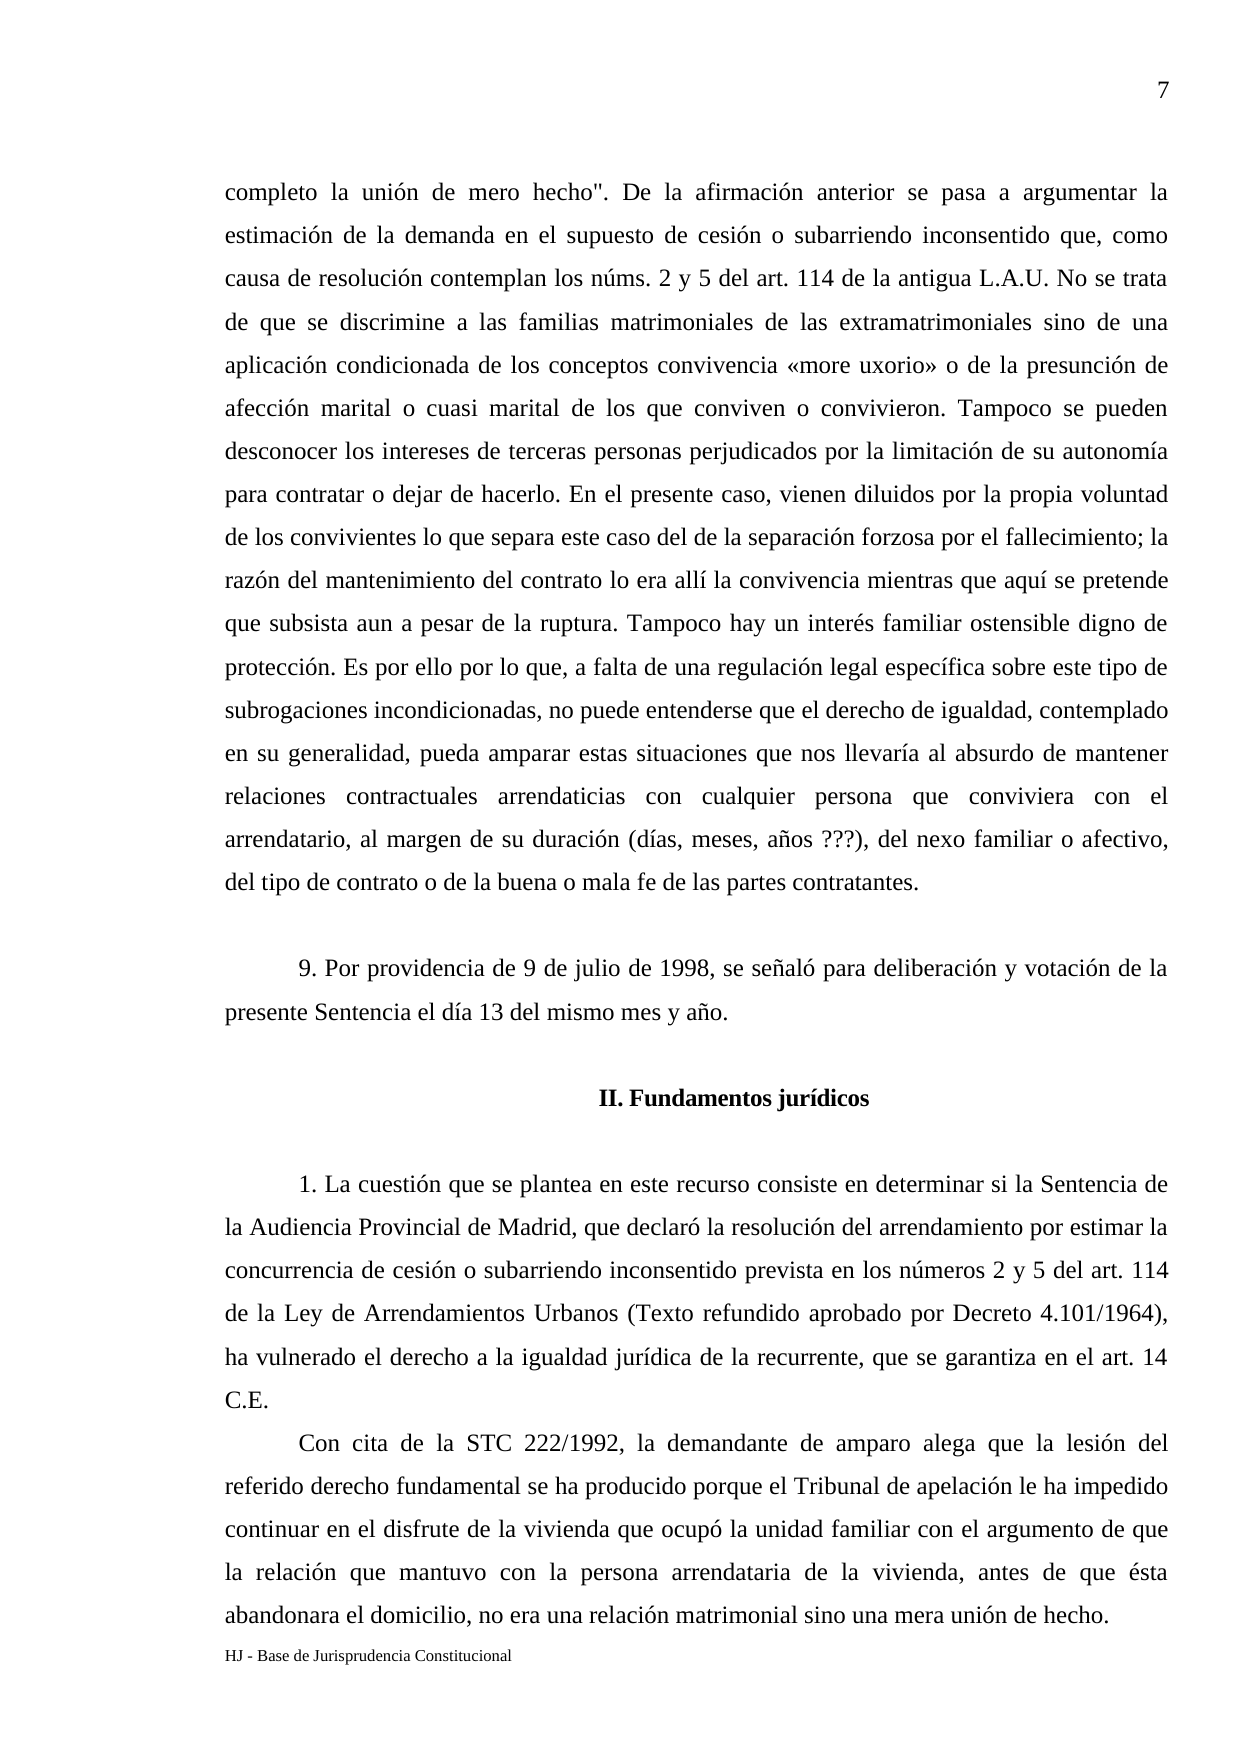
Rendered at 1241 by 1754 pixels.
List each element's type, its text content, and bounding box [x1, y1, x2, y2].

text 9. Por providencia de 9 de julio de 1998, se señaló para deliberación y votación de la presente Sentencia el día 13 del mismo mes y año. [224, 953, 1169, 1025]
text Con cita de la STC 222/1992, la demandante de amparo alega que la lesión del referido derecho fundamental se ha producido porque el Tribunal de apelación le ha impedido continuar en el disfrute de la vivienda que ocupó la unidad familiar con el argumento de que la relación que mantuvo con la persona arrendataria de la vivienda, antes de que ésta abandonara el domicilio, no era una relación matrimonial sino una mera unión de hecho. [224, 1428, 1169, 1629]
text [224, 177, 1169, 896]
text 1. La cuestión que se plantea en este recurso consiste en determinar si la Sentencia de la Audiencia Provincial de Madrid, que declaró la resolución del arrendamiento por estimar la concurrencia de cesión o subarriendo inconsentido prevista en los números 2 y 5 del art. 114 de la Ley de Arrendamientos Urbanos (Texto refundido aprobado por Decreto 4.101/1964), ha vulnerado el derecho a la igualdad jurídica de la recurrente, que se garantiza en el art. 14 C.E. [224, 1169, 1169, 1413]
subtitle II. Fundamentos jurídicos [224, 1083, 1169, 1112]
